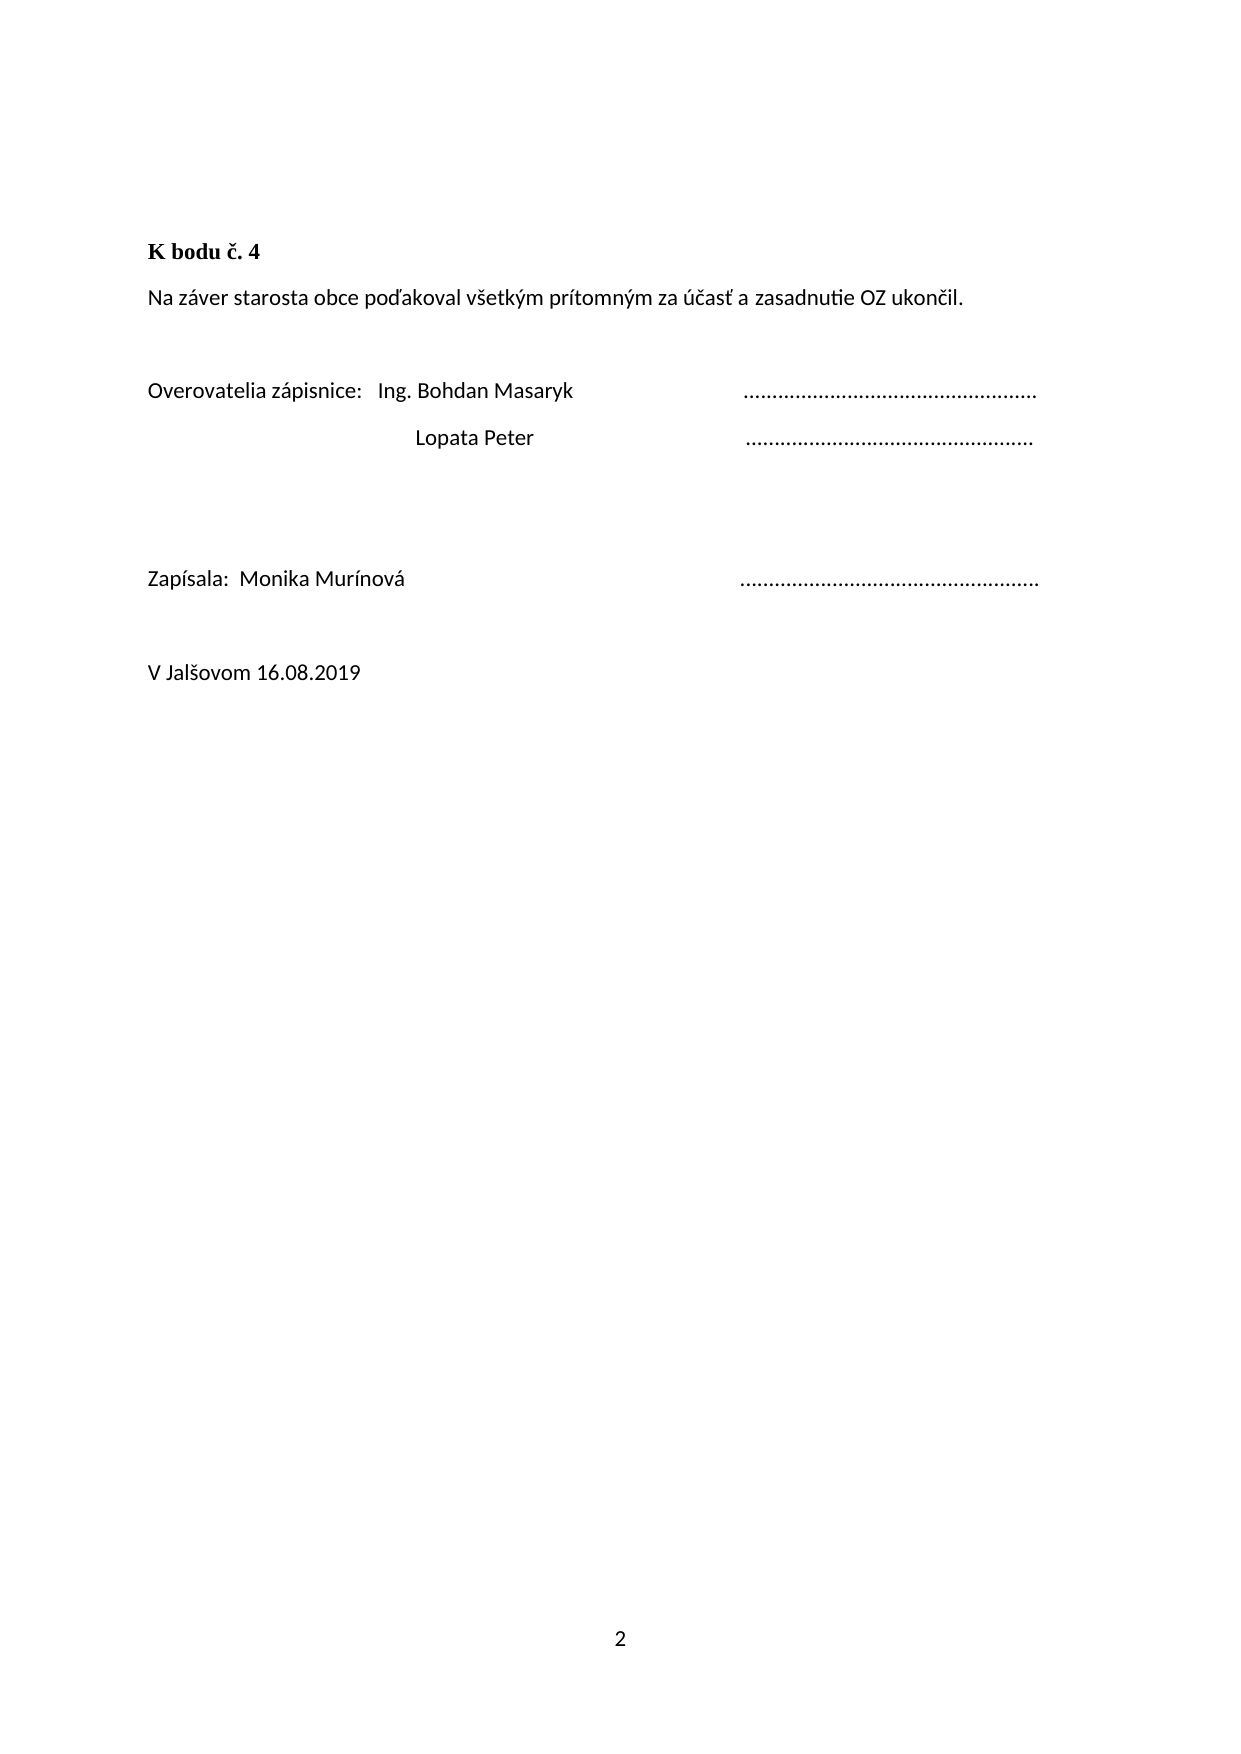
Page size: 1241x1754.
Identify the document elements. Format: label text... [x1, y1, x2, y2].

text Overovatelia zápisnice: Ing. Bohdan Masaryk ................................................... [148, 377, 1093, 405]
text Lopata Peter .................................................. [148, 423, 1093, 452]
text Na záver starosta obce poďakoval všetkým prítomným za účasť a zasadnutie OZ ukončil. [148, 283, 1093, 311]
text K bodu č. 4 [148, 238, 1093, 264]
text Zapísala: Monika Murínová .................................................... [148, 564, 1093, 592]
text V Jalšovom 16.08.2019 [148, 658, 1093, 686]
